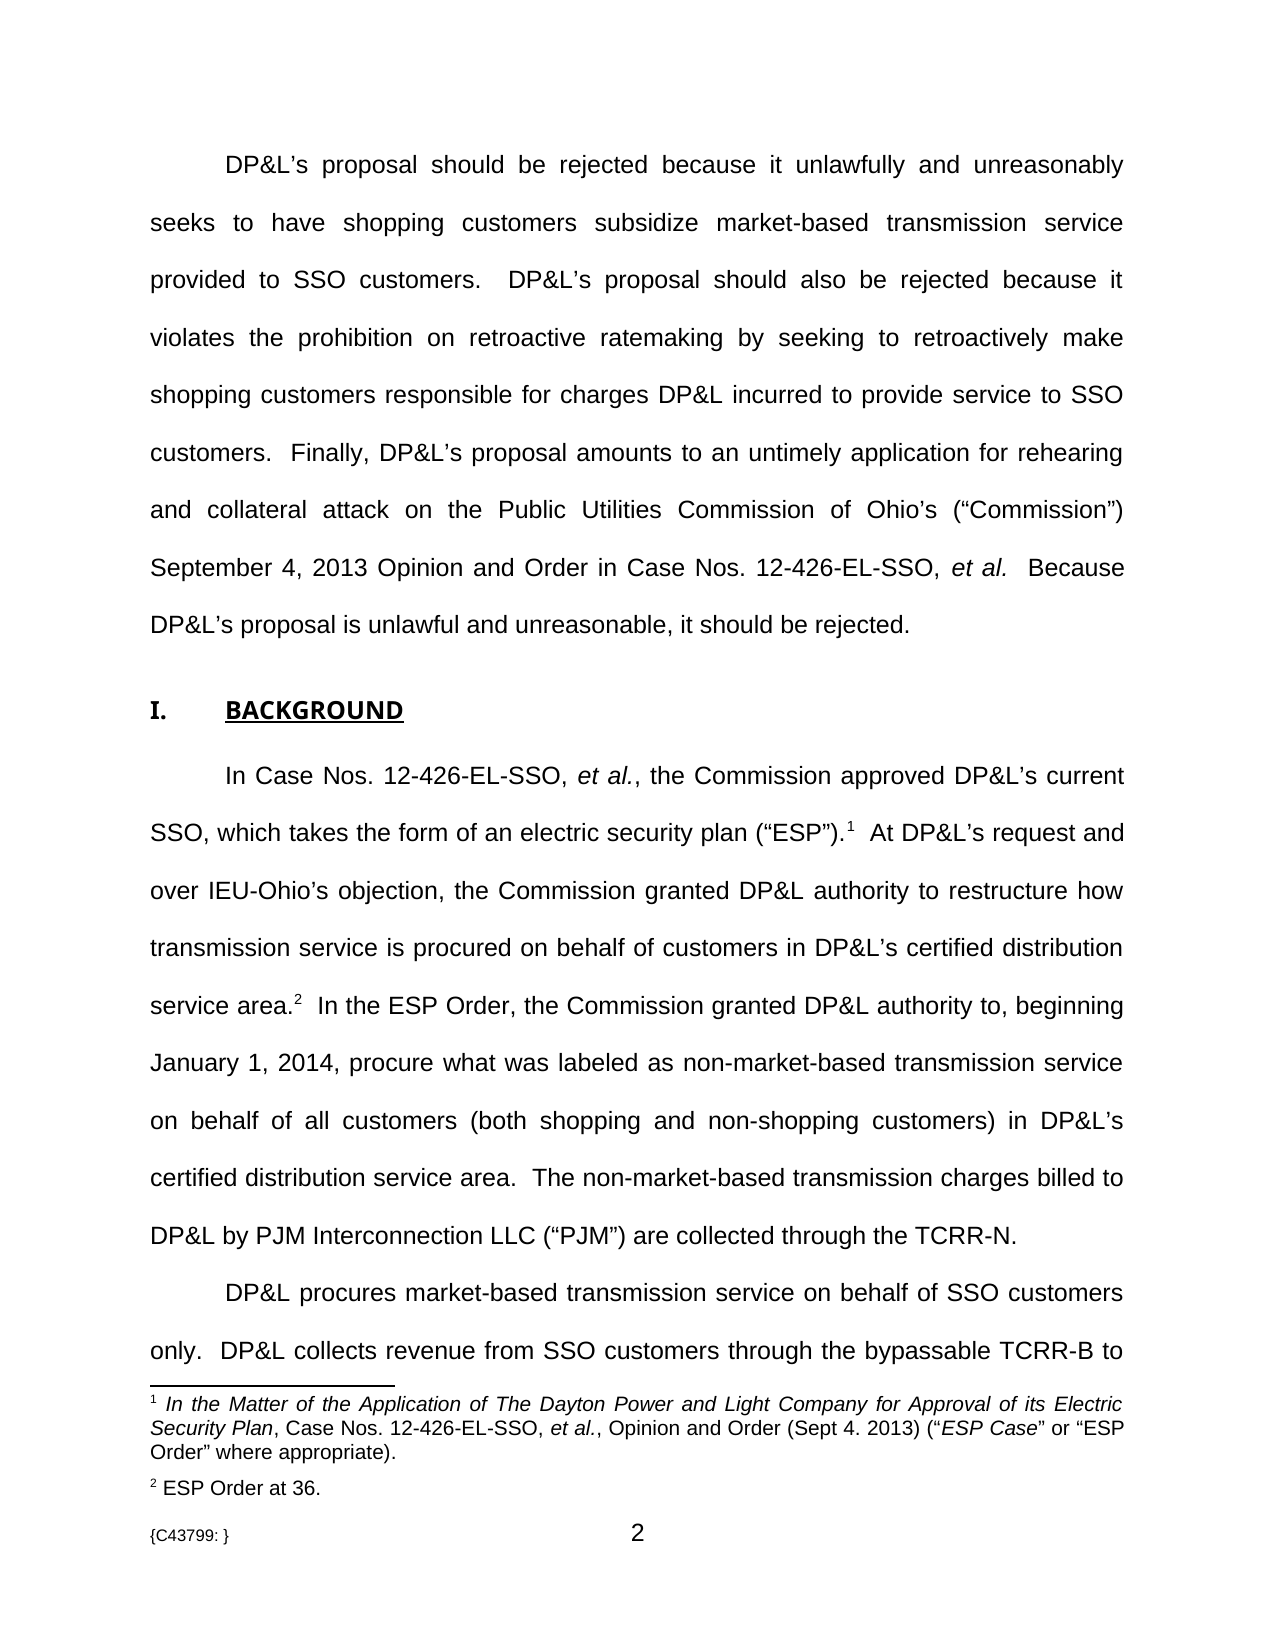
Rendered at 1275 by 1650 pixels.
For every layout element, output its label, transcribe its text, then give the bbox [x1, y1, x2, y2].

subtitle BACKGROUND [150, 692, 1125, 727]
text In Case Nos. 12-426-EL-SSO, et al., the Commission approved DP&L’s current SSO, which takes the form of an electric security plan (“ESP”). At DP&L’s request and over IEU-Ohio’s objection, the Commission granted DP&L authority to restructure how transmission service is procured on behalf of customers in DP&L’s certified distribution service area. In the ESP Order, the Commission granted DP&L authority to, beginning January 1, 2014, procure what was labeled as non-market-based transmission service on behalf of all customers (both shopping and non-shopping customers) in DP&L’s certified distribution service area. The non-market-based transmission charges billed to DP&L by PJM Interconnection LLC (“PJM”) are collected through the TCRR-N. [150, 761, 1125, 1249]
text DP&L’s proposal should be rejected because it unlawfully and unreasonably seeks to have shopping customers subsidize market-based transmission service provided to SSO customers. DP&L’s proposal should also be rejected because it violates the prohibition on retroactive ratemaking by seeking to retroactively make shopping customers responsible for charges DP&L incurred to provide service to SSO customers. Finally, DP&L’s proposal amounts to an untimely application for rehearing and collateral attack on the Public Utilities Commission of Ohio’s (“Commission”) September 4, 2013 Opinion and Order in Case Nos. 12-426-EL-SSO, et al. Because DP&L’s proposal is unlawful and unreasonable, it should be rejected. [150, 150, 1125, 639]
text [150, 1278, 1125, 1364]
